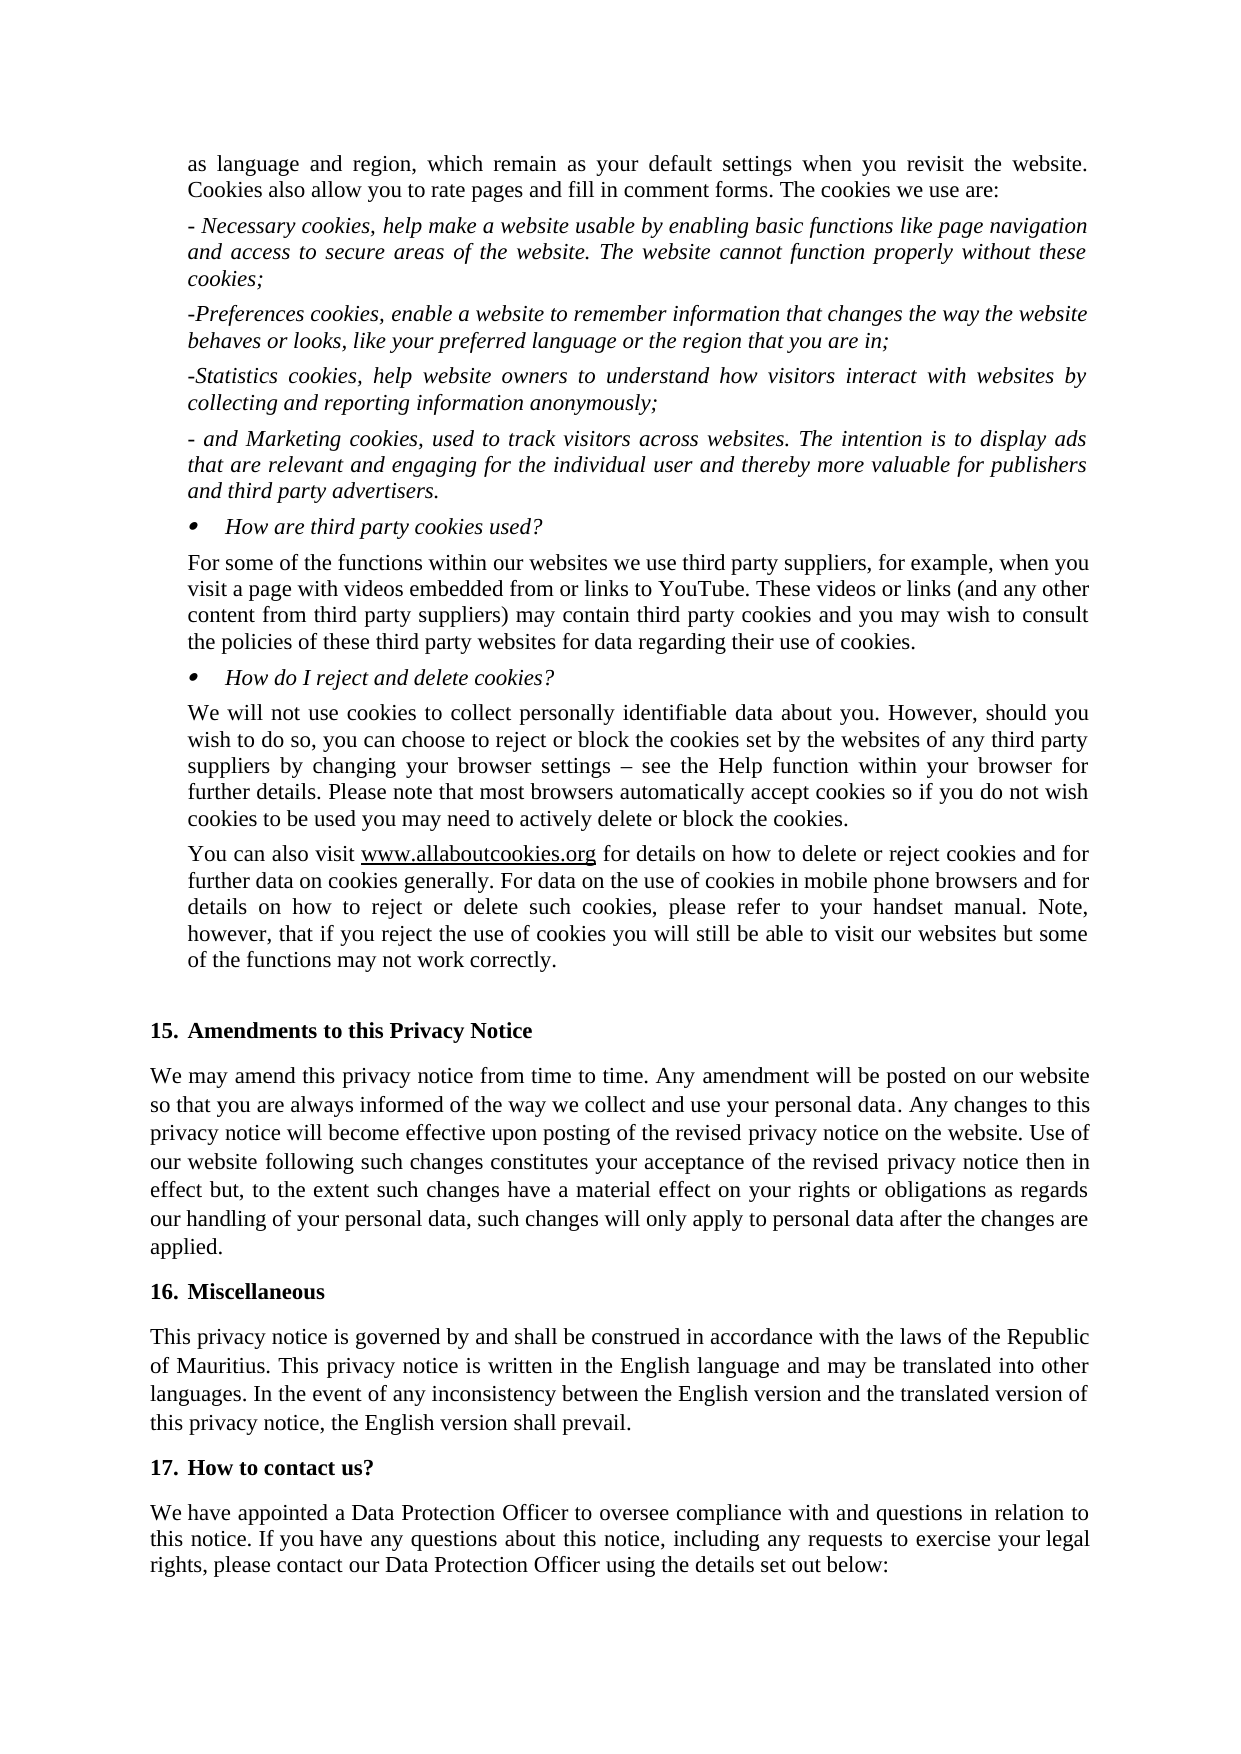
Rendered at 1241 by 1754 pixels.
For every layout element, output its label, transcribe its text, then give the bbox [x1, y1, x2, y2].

text We may amend this privacy notice from time to time. Any amendment will be posted on our website so that you are always informed of the way we collect and use your personal data. Any changes to this privacy notice will become effective upon posting of the revised privacy notice on the website. Use of our website following such changes constitutes your acceptance of the revised privacy notice then in effect but, to the extent such changes have a material effect on your rights or obligations as regards our handling of your personal data, such changes will only apply to personal data after the changes are applied. [150, 1062, 1090, 1259]
text We will not use cookies to collect personally identifiable data about you. However, should you wish to do so, you can choose to reject or block the cookies set by the websites of any third party suppliers by changing your browser settings – see the Help function within your browser for further details. Please note that most browsers automatically accept cookies so if you do not wish cookies to be used you may need to actively delete or block the cookies. [187, 699, 1090, 831]
text You can also visit www.allaboutcookies.org for details on how to delete or reject cookies and for further data on cookies generally. For data on the use of cookies in mobile phone browsers and for details on how to reject or delete such cookies, please refer to your handset manual. Note, however, that if you reject the use of cookies you will still be able to visit our websites but some of the functions may not work correctly. [187, 841, 1090, 972]
list How to contact us? [150, 1454, 1090, 1480]
text For some of the functions within our websites we use third party suppliers, for example, when you visit a page with videos embedded from or links to YouTube. These videos or links (and any other content from third party suppliers) may contain third party cookies and you may wish to consult the policies of these third party websites for data regarding their use of cookies. [187, 549, 1090, 654]
text This privacy notice is governed by and shall be construed in accordance with the laws of the Republic of Mauritius. This privacy notice is written in the English language and may be translated into other languages. In the event of any inconsistency between the English version and the translated version of this privacy notice, the English version shall prevail. [150, 1323, 1090, 1435]
list Miscellaneous [150, 1278, 1090, 1304]
list How are third party cookies used? [187, 513, 1090, 539]
text - Necessary cookies, help make a website usable by enabling basic functions like page navigation and access to secure areas of the website. The website cannot function properly without these cookies; [187, 212, 1090, 291]
text -Preferences cookies, enable a website to remember information that changes the way the website behaves or looks, like your preferred language or the region that you are in; [187, 301, 1090, 353]
text - and Marketing cookies, used to track visitors across websites. The intention is to display ads that are relevant and engaging for the individual user and thereby more valuable for publishers and third party advertisers. [187, 425, 1090, 504]
text -Statistics cookies, help website owners to understand how visitors interact with websites by collecting and reporting information anonymously; [187, 363, 1090, 415]
text We have appointed a Data Protection Officer to oversee compliance with and questions in relation to this notice. If you have any questions about this notice, including any requests to exercise your legal rights, please contact our Data Protection Officer using the details set out below: [150, 1499, 1090, 1578]
list Amendments to this Privacy Notice [150, 1017, 1090, 1044]
list How do I reject and delete cookies? [187, 664, 1090, 690]
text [187, 150, 1090, 203]
